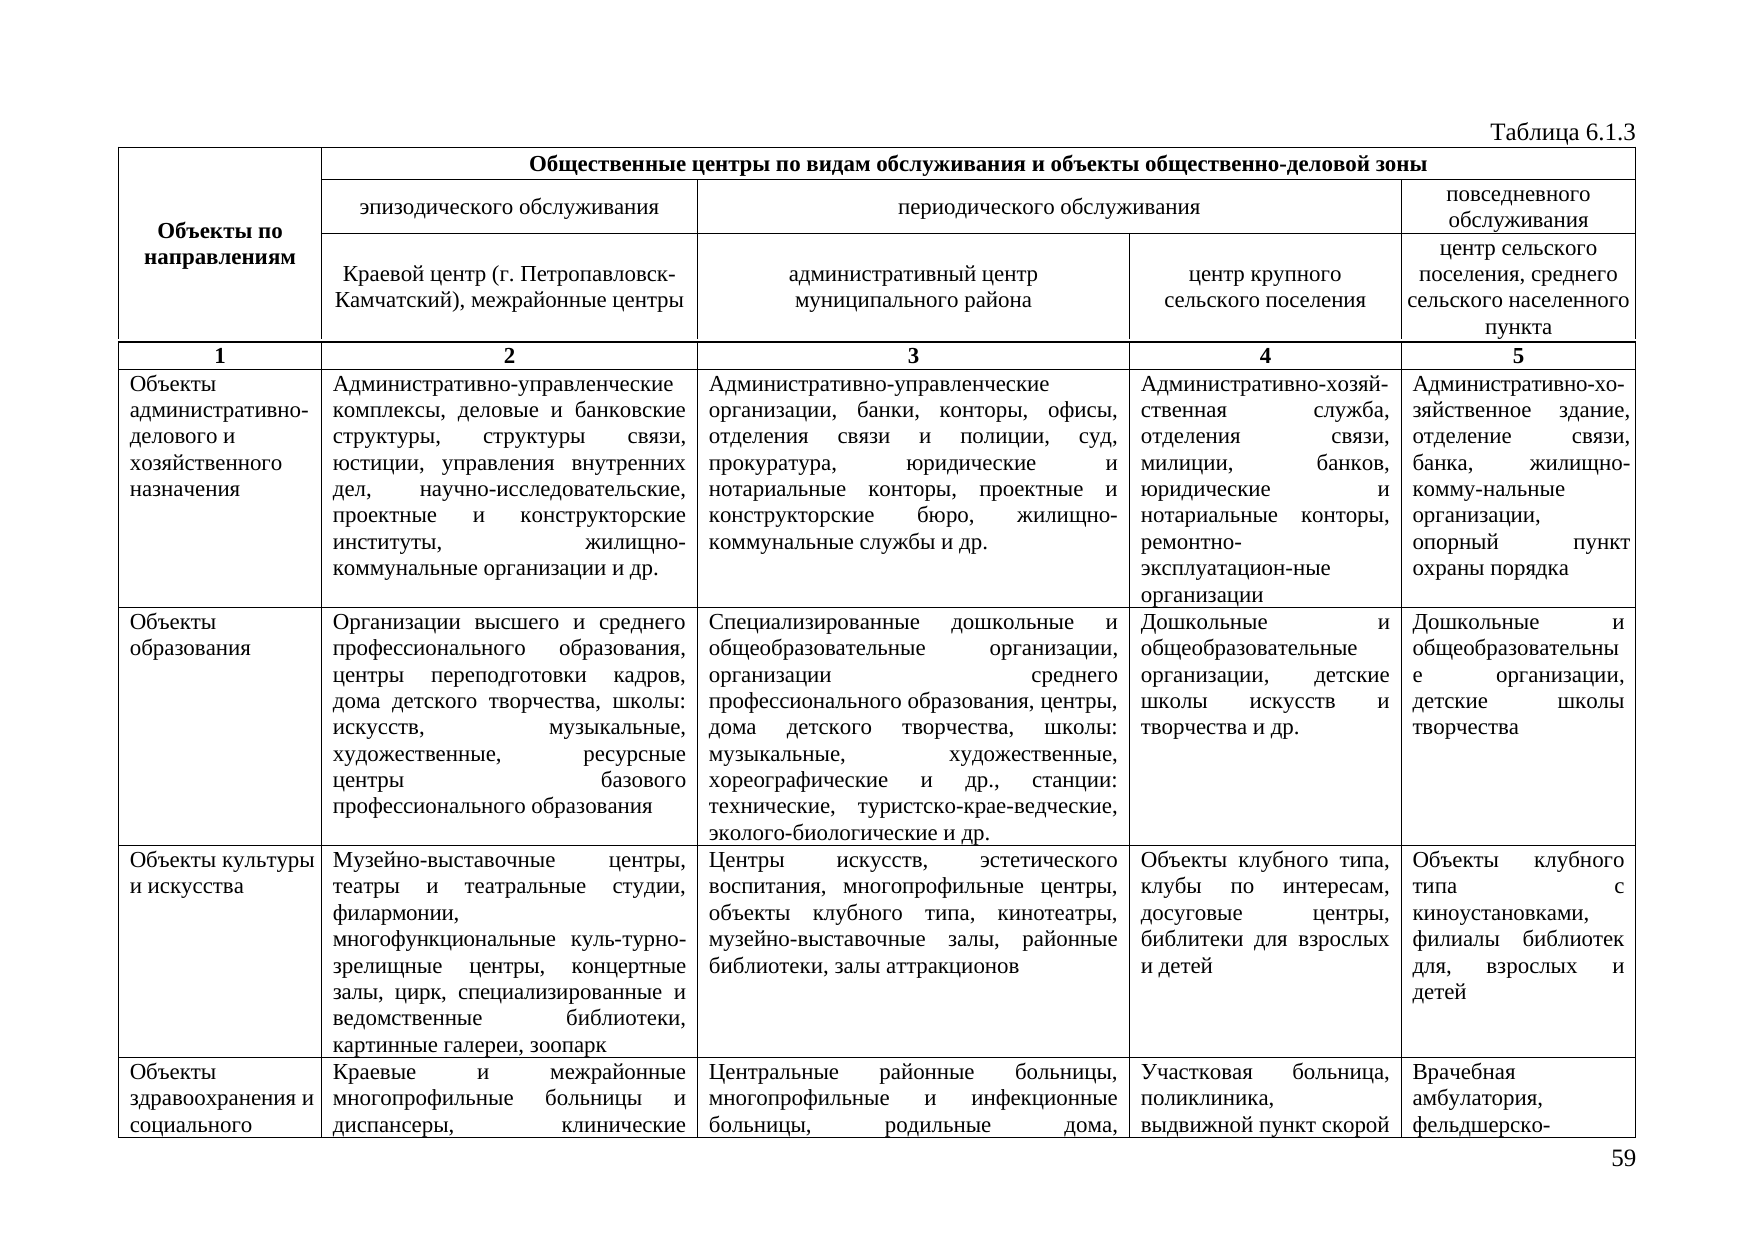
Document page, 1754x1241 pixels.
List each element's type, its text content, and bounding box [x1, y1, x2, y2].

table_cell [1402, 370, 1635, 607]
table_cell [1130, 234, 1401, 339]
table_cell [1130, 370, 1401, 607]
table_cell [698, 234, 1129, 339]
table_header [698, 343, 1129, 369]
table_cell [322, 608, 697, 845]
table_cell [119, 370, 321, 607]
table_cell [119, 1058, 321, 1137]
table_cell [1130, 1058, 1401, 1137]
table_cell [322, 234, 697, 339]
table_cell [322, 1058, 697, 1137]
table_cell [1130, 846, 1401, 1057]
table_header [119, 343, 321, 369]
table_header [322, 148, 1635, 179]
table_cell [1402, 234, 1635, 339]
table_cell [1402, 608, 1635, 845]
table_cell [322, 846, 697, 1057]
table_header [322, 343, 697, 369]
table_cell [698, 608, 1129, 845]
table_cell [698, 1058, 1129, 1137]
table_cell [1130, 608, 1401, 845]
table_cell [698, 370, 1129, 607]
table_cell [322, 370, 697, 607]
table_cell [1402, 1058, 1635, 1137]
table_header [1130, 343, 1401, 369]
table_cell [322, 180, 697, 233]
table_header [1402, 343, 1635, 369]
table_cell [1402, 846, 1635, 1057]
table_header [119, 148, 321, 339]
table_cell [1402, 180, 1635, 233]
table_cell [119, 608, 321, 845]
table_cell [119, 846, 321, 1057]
text Таблица 6.1.3 [118, 118, 1636, 147]
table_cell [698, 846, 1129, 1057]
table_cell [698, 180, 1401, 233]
